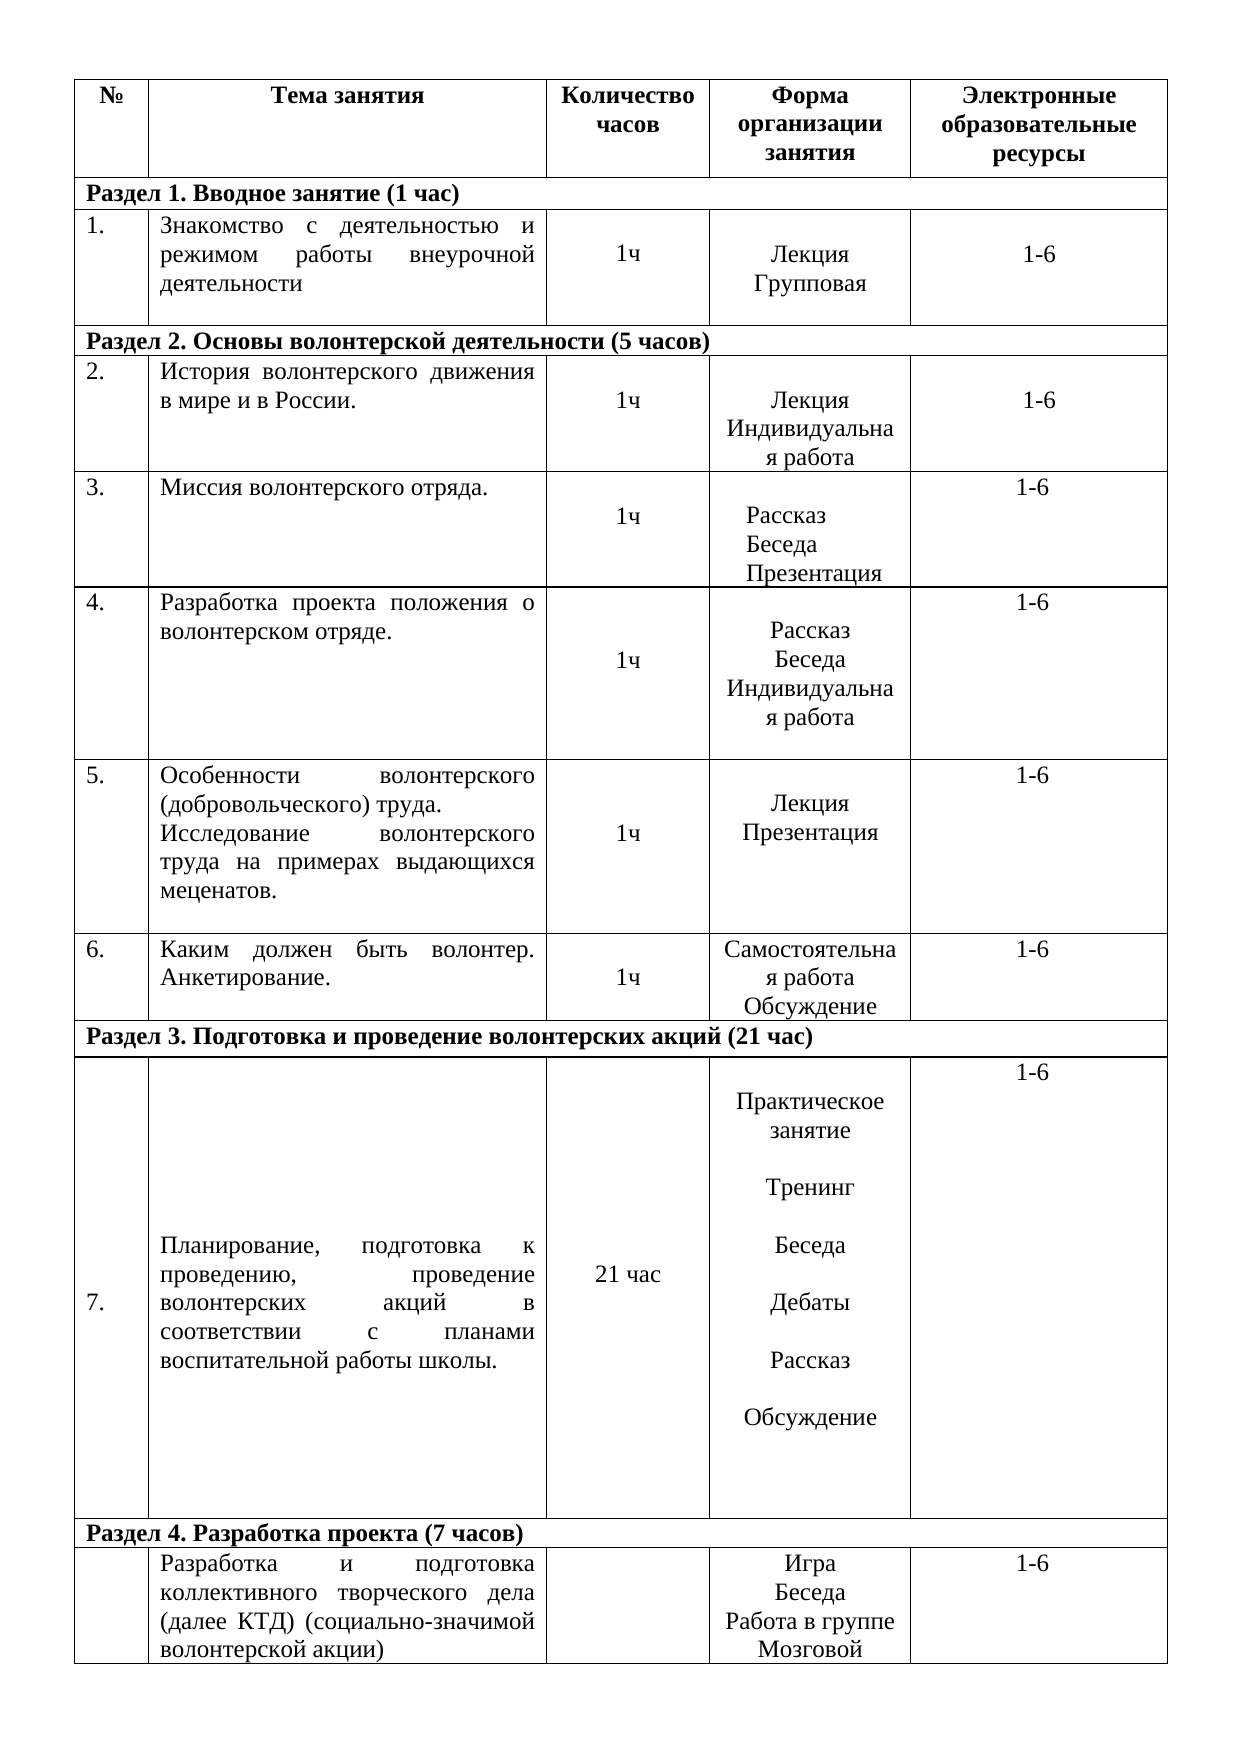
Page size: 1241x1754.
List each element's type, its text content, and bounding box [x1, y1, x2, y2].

table_cell 1ч [547, 588, 709, 759]
table_cell Лекция Индивидуальная работа [710, 356, 910, 471]
table_cell Раздел 2. Основы волонтерской деятельности (5 часов) [75, 326, 1167, 355]
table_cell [710, 1548, 910, 1663]
table_cell 8. [75, 1548, 148, 1663]
table_header Электронные образовательные ресурсы [911, 80, 1167, 177]
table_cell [149, 1548, 546, 1663]
table_cell 1ч [547, 472, 709, 586]
table_header Тема занятия [149, 80, 546, 177]
table_cell 1. [75, 210, 148, 325]
table_cell 1ч [547, 934, 709, 1020]
table_header № [75, 80, 148, 177]
table_cell Рассказ Беседа Индивидуальная работа [710, 588, 910, 759]
table_cell 1-6 [911, 356, 1167, 471]
table_cell Разработка проекта положения о волонтерском отряде. [149, 588, 546, 759]
table_cell Раздел 4. Разработка проекта (7 часов) [75, 1519, 1167, 1547]
table_cell 21 час [547, 1058, 709, 1517]
table_cell Знакомство с деятельностью и режимом работы внеурочной деятельности [149, 210, 546, 325]
table_cell 7. [75, 1058, 148, 1517]
table_cell Лекция Групповая [710, 210, 910, 325]
table_header Форма организации занятия [710, 80, 910, 177]
table_cell Лекция Презентация [710, 760, 910, 933]
table_cell Особенности волонтерского (добровольческого) труда. Исследование волонтерского труда на примерах выдающихся меценатов. [149, 760, 546, 933]
table_cell 1ч [547, 356, 709, 471]
table_cell История волонтерского движения в мире и в России. [149, 356, 546, 471]
table_cell 1-6 [911, 1058, 1167, 1517]
table_cell 1ч [547, 210, 709, 325]
table_cell Раздел 1. Вводное занятие (1 час) [75, 178, 1167, 209]
table_cell Практическое занятие Тренинг Беседа Дебаты Рассказ Обсуждение [710, 1058, 910, 1517]
table_cell 1-6 [911, 472, 1167, 586]
table_cell 5. [75, 760, 148, 933]
table_cell 4. [75, 588, 148, 759]
table_cell 1-6 [911, 1548, 1167, 1663]
table_cell 1-6 [911, 210, 1167, 325]
table_cell Рассказ Беседа Презентация [710, 472, 910, 586]
table_cell 1-6 [911, 934, 1167, 1020]
table_cell 1-6 [911, 760, 1167, 933]
table_cell 1ч [547, 760, 709, 933]
table_cell Самостоятельная работа Обсуждение [710, 934, 910, 1020]
table_cell Раздел 3. Подготовка и проведение волонтерских акций (21 час) [75, 1021, 1167, 1056]
table_cell 2. [75, 356, 148, 471]
table_cell 3. [75, 472, 148, 586]
table_cell 1-6 [911, 588, 1167, 759]
table_cell Каким должен быть волонтер. Анкетирование. [149, 934, 546, 1020]
table_cell Планирование, подготовка к проведению, проведение волонтерских акций в соответствии с планами воспитательной работы школы. [149, 1058, 546, 1517]
table_header Количество часов [547, 80, 709, 177]
table_cell 6. [75, 934, 148, 1020]
table_cell 7ч [547, 1548, 709, 1663]
table_cell Миссия волонтерского отряда. [149, 472, 546, 586]
